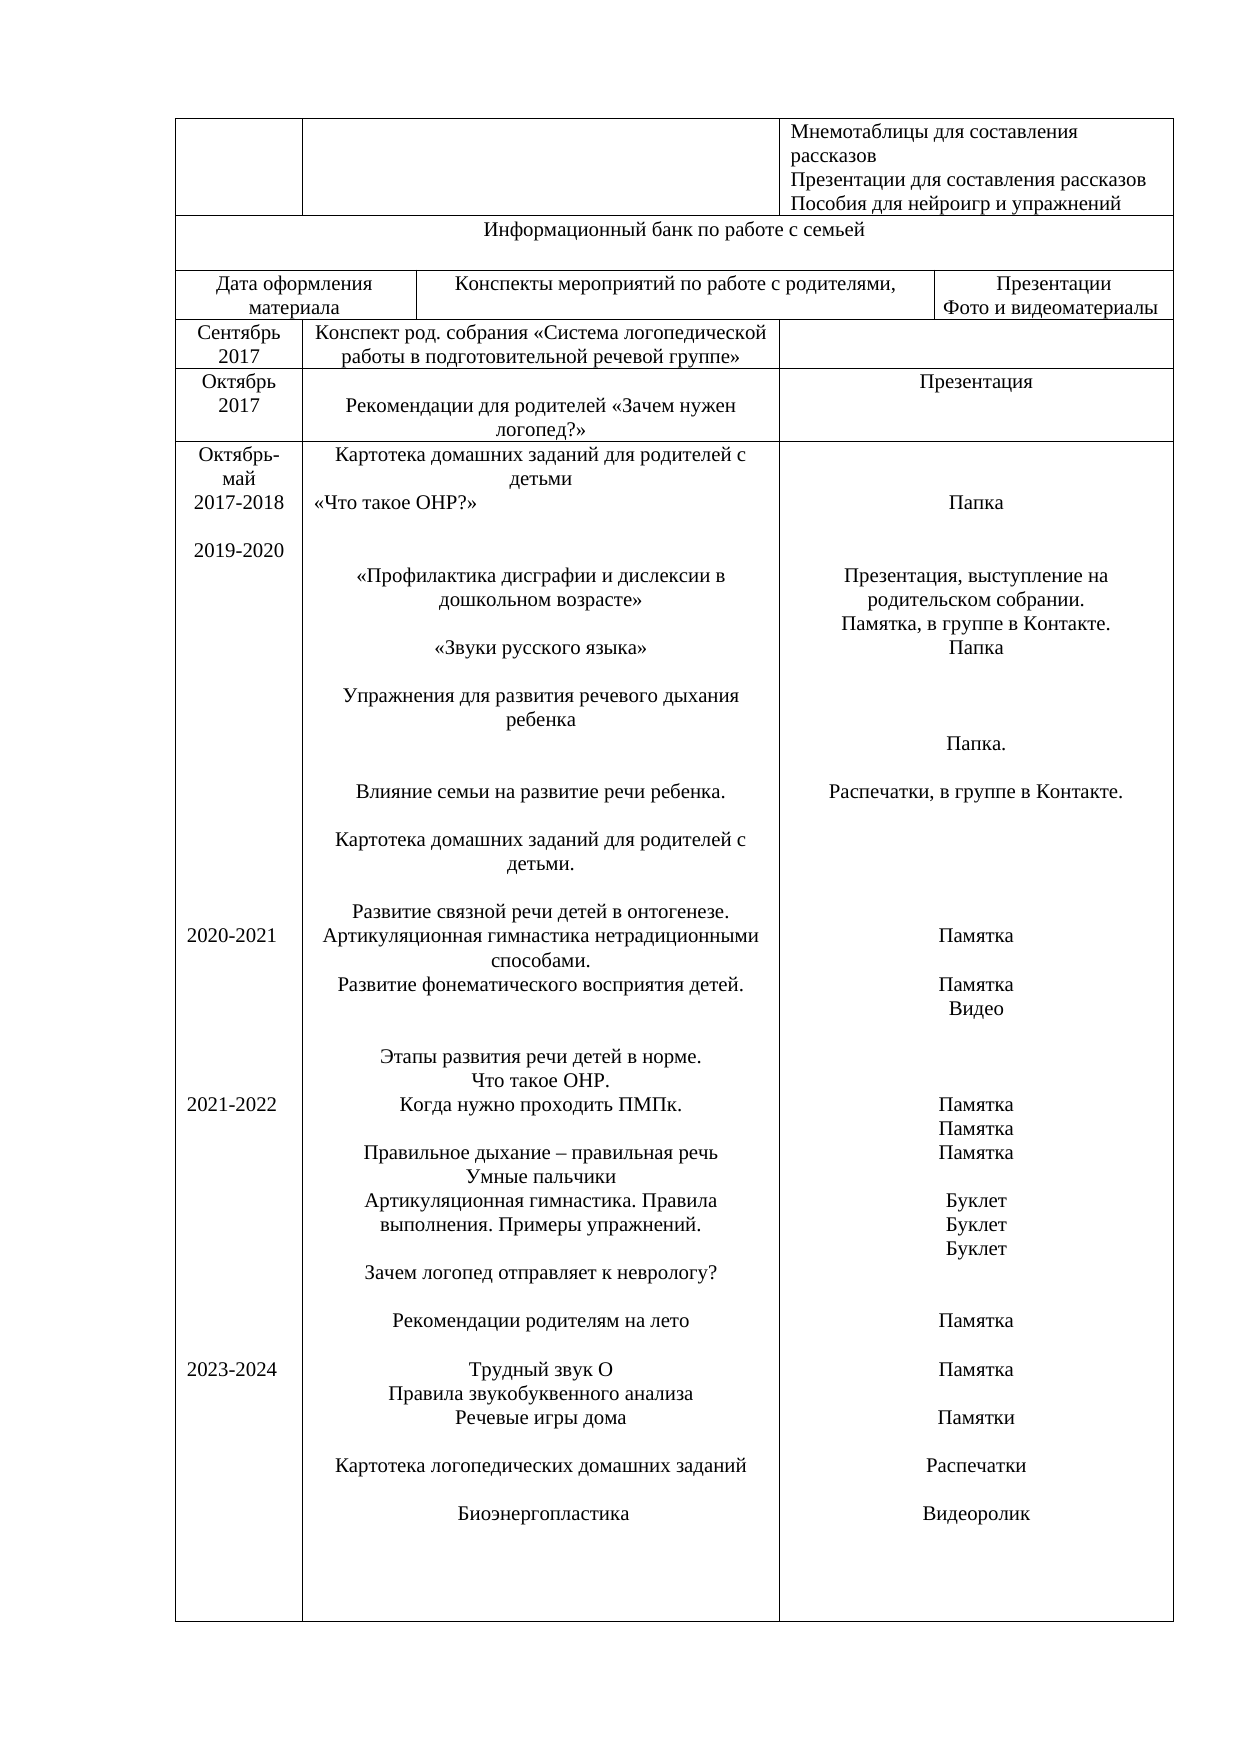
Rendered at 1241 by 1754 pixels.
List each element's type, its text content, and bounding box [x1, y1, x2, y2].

table_cell Презентация [780, 369, 1173, 441]
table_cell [780, 119, 1173, 215]
table_cell Информационный банк по работе с семьей [176, 216, 1173, 269]
table_cell Конспект род. собрания «Система логопедической работы в подготовительной речевой группе» [303, 320, 779, 368]
table_cell Октябрь 2017 [176, 369, 302, 441]
table_cell Сентябрь 2017 [176, 320, 302, 368]
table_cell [303, 119, 779, 215]
table_cell Рекомендации для родителей «Зачем нужен логопед?» [303, 369, 779, 441]
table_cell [780, 442, 1173, 1621]
table_cell Конспекты мероприятий по работе с родителями, [417, 271, 934, 319]
table_cell Презентации Фото и видеоматериалы [935, 271, 1173, 319]
table_cell Дата оформления материала [176, 271, 416, 319]
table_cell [176, 119, 302, 215]
table_cell [780, 320, 1173, 368]
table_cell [176, 442, 302, 1621]
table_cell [303, 442, 779, 1621]
